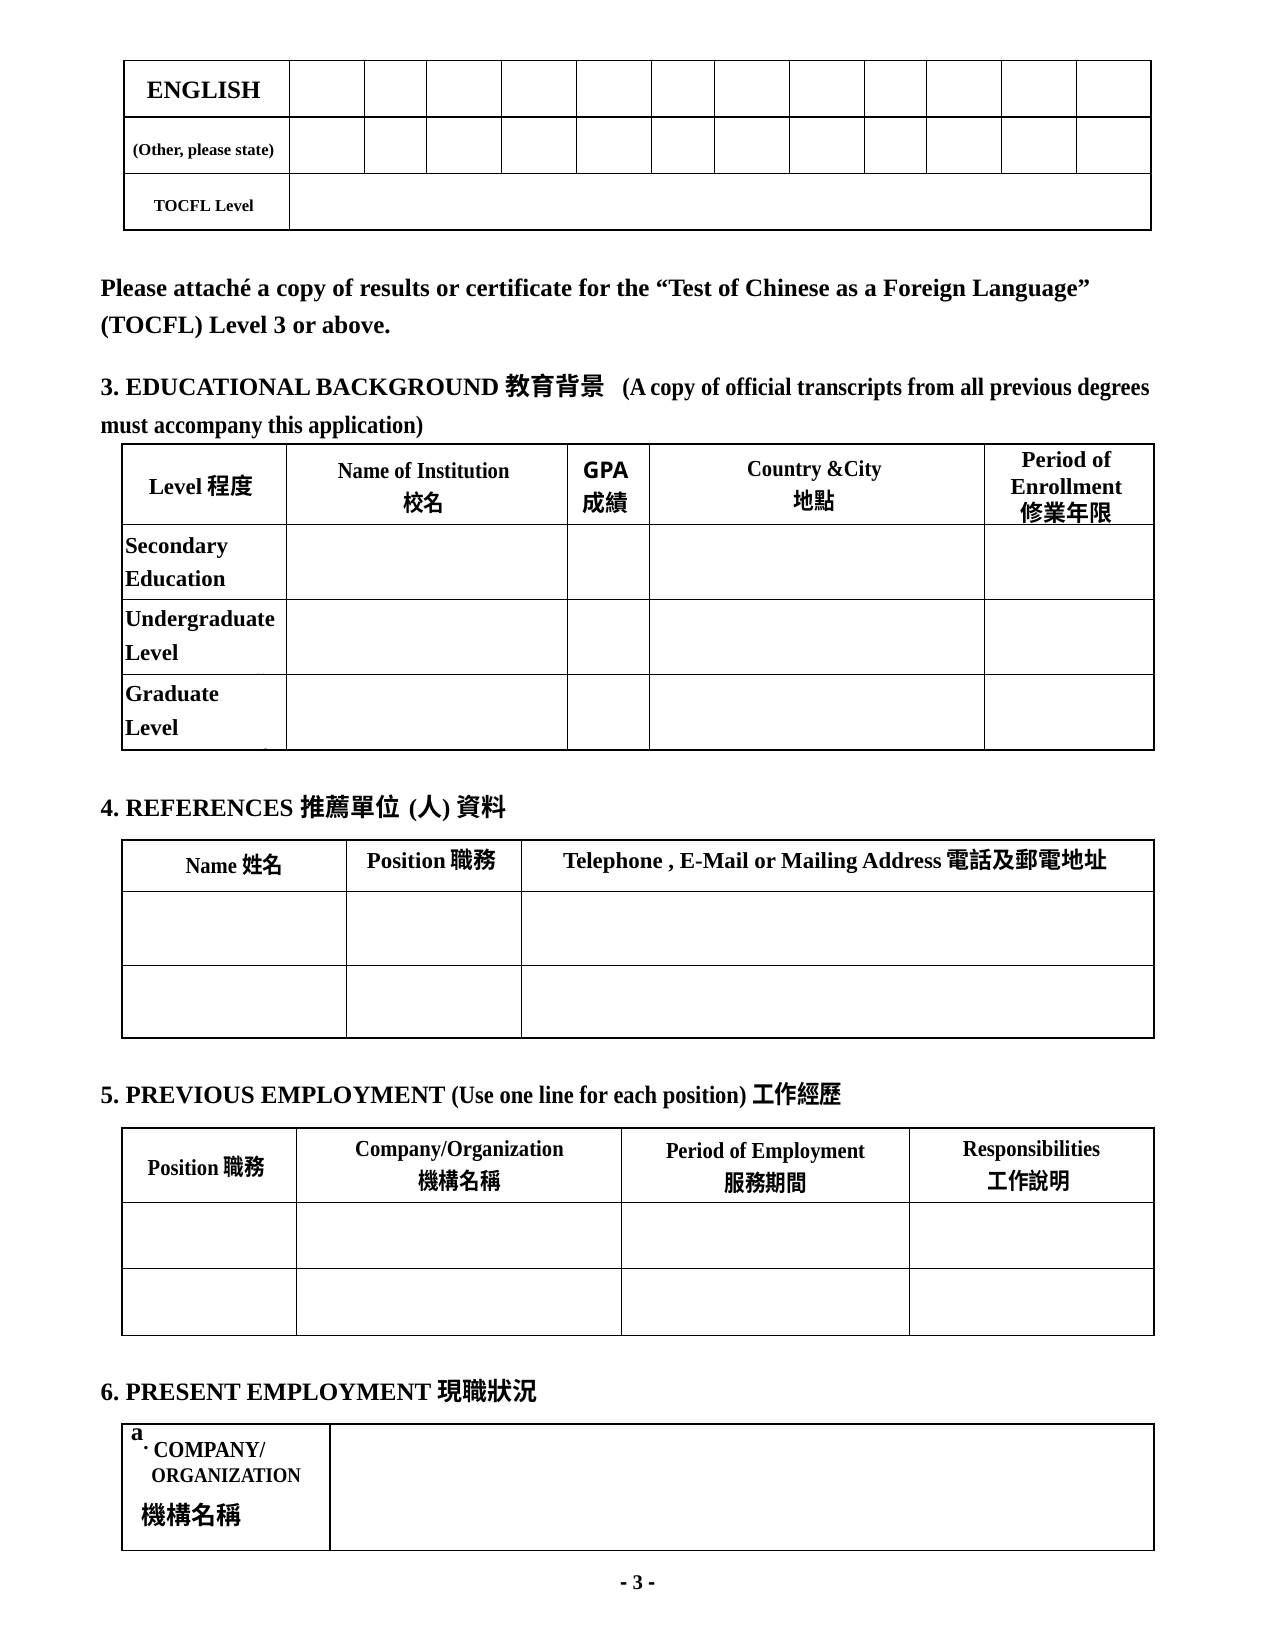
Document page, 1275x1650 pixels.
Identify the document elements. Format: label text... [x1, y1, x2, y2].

table_cell [715, 61, 789, 116]
table_cell [1077, 61, 1150, 116]
table_cell [985, 525, 1153, 599]
table_cell [650, 600, 984, 674]
table_cell [568, 600, 649, 674]
table_cell (Other, please state) [125, 118, 289, 172]
table_cell [985, 600, 1153, 674]
table_cell Secondary Education [123, 525, 286, 599]
table_cell [652, 61, 714, 116]
table_header a. COMPANY/ ORGANIZATION 機構名稱 [123, 1425, 329, 1550]
table_cell [522, 966, 1153, 1037]
table_cell [865, 61, 926, 116]
table_cell [297, 1203, 621, 1268]
table_cell [287, 525, 567, 599]
table_cell [1077, 118, 1150, 172]
table_cell TOCFL Level [125, 174, 289, 229]
table_cell [715, 118, 789, 172]
table_cell Graduate Level Education 研究所 [123, 675, 286, 749]
table_cell [1002, 61, 1076, 116]
text 6. PRESENT EMPLOYMENT 現職狀況 [100, 1373, 1135, 1411]
table_cell [347, 966, 521, 1037]
table_cell [522, 892, 1153, 965]
table_header Position職務 [347, 841, 521, 891]
table_cell Undergraduate Level Education 大學 [123, 600, 286, 674]
table_cell [290, 174, 1150, 229]
table_cell [347, 892, 521, 965]
table_cell [650, 525, 984, 599]
table_header Company/Organization 機構名稱 [297, 1129, 621, 1202]
table_cell [927, 61, 1001, 116]
table_cell [577, 118, 651, 172]
table_cell [123, 1203, 296, 1268]
table_header Period of Employment 服務期間 [622, 1129, 909, 1202]
table_cell [985, 675, 1153, 749]
table_cell [287, 600, 567, 674]
text 4. REFERENCES 推薦單位 (人) 資料 [100, 789, 1135, 826]
table_cell [287, 675, 567, 749]
table_cell ENGLISH [125, 61, 289, 116]
table_header Position 職務 [123, 1129, 296, 1202]
table_cell [123, 1269, 296, 1335]
text 3. EDUCATIONAL BACKGROUND 教育背景 (A copy of official transcripts from all previous degrees must accompany this application) [100, 368, 1174, 443]
table_cell [365, 118, 426, 172]
table_cell [123, 966, 346, 1037]
table_cell [297, 1269, 621, 1335]
table_cell [427, 61, 501, 116]
table_header [331, 1425, 1153, 1550]
text Please attaché a copy of results or certificate for the “Test of Chinese as a Foreign Language” (TOCFL) Level 3 or above. [100, 268, 1174, 343]
table_cell [290, 61, 364, 116]
table_cell [568, 525, 649, 599]
table_header Name of Institution 校名 [287, 445, 567, 524]
table_cell [622, 1203, 909, 1268]
table_header Level 程度 [123, 445, 286, 524]
table_cell [790, 61, 864, 116]
table_header Period of Enrollment 修業年限 [985, 445, 1153, 524]
table_cell [502, 61, 576, 116]
table_cell [502, 118, 576, 172]
table_cell [910, 1269, 1153, 1335]
table_cell [123, 892, 346, 965]
table_header Telephone , E-Mail or Mailing Address電話及郵電地址 [522, 841, 1153, 891]
table_cell [568, 675, 649, 749]
table_cell [650, 675, 984, 749]
table_cell [365, 61, 426, 116]
table_cell [577, 61, 651, 116]
table_cell [927, 118, 1001, 172]
table_header Name 姓名 [123, 841, 346, 891]
table_cell [427, 118, 501, 172]
table_header Responsibilities 工作說明 [910, 1129, 1153, 1202]
table_cell [622, 1269, 909, 1335]
text 5. PREVIOUS EMPLOYMENT (Use one line for each position) 工作經歷 [100, 1077, 1135, 1114]
table_cell [910, 1203, 1153, 1268]
table_cell [1002, 118, 1076, 172]
table_header GPA 成績 [568, 445, 649, 524]
table_header Country &City 地點 [650, 445, 984, 524]
table_cell [790, 118, 864, 172]
table_cell [652, 118, 714, 172]
table_cell [290, 118, 364, 172]
table_cell [865, 118, 926, 172]
